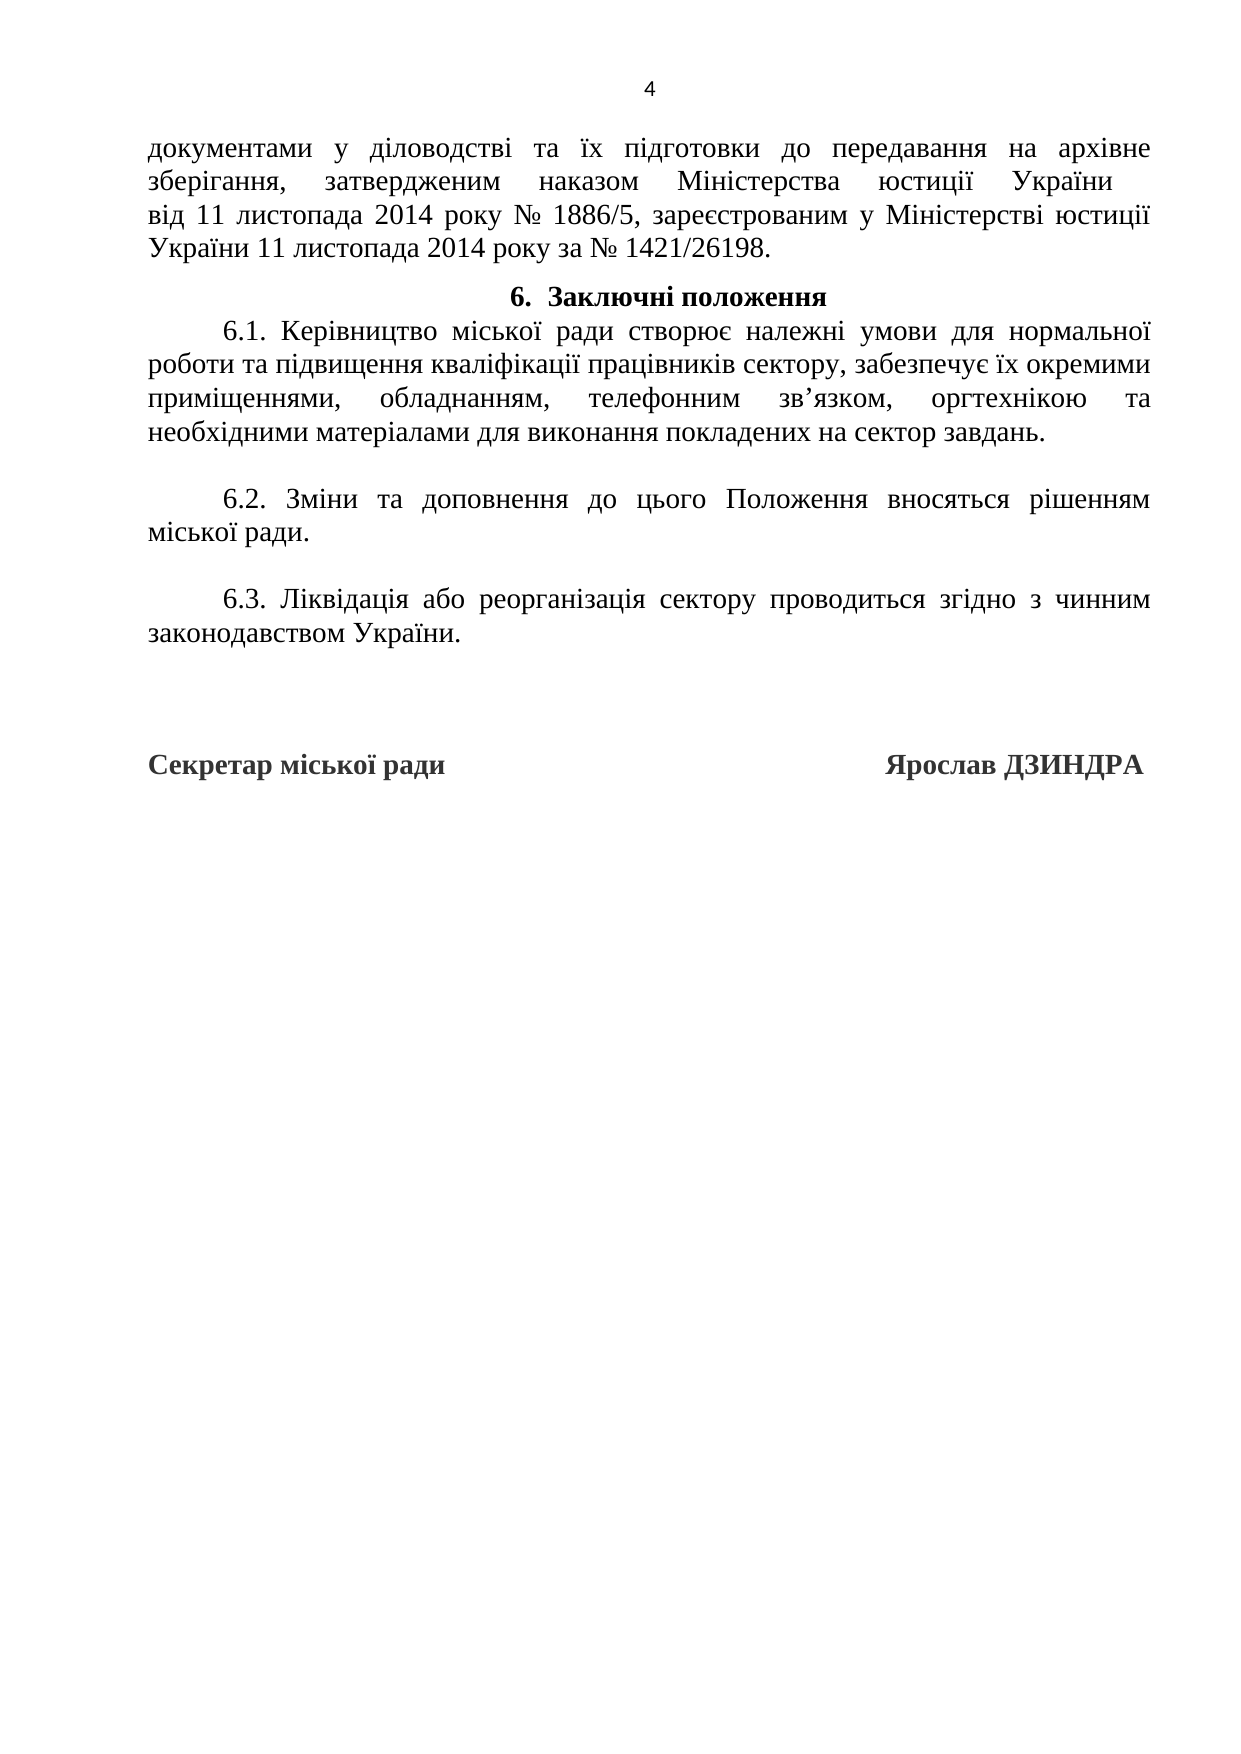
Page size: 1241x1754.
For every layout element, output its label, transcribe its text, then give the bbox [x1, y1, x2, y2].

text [148, 130, 1152, 264]
text Секретар міської ради Ярослав ДЗИНДРА [148, 747, 1152, 780]
text 6.1. Керівництво міської ради створює належні умови для нормальної роботи та підвищення кваліфікації працівників сектору, забезпечує їх окремими приміщеннями, обладнанням, телефонним зв’язком, оргтехнікою та необхідними матеріалами для виконання покладених на сектор завдань. [148, 313, 1152, 447]
list Заключні положення [185, 279, 1152, 313]
text 6.3. Ліквідація або реорганізація сектору проводиться згідно з чинним законодавством України. [148, 581, 1152, 648]
text 6.2. Зміни та доповнення до цього Положення вносяться рішенням міської ради. [148, 481, 1152, 548]
